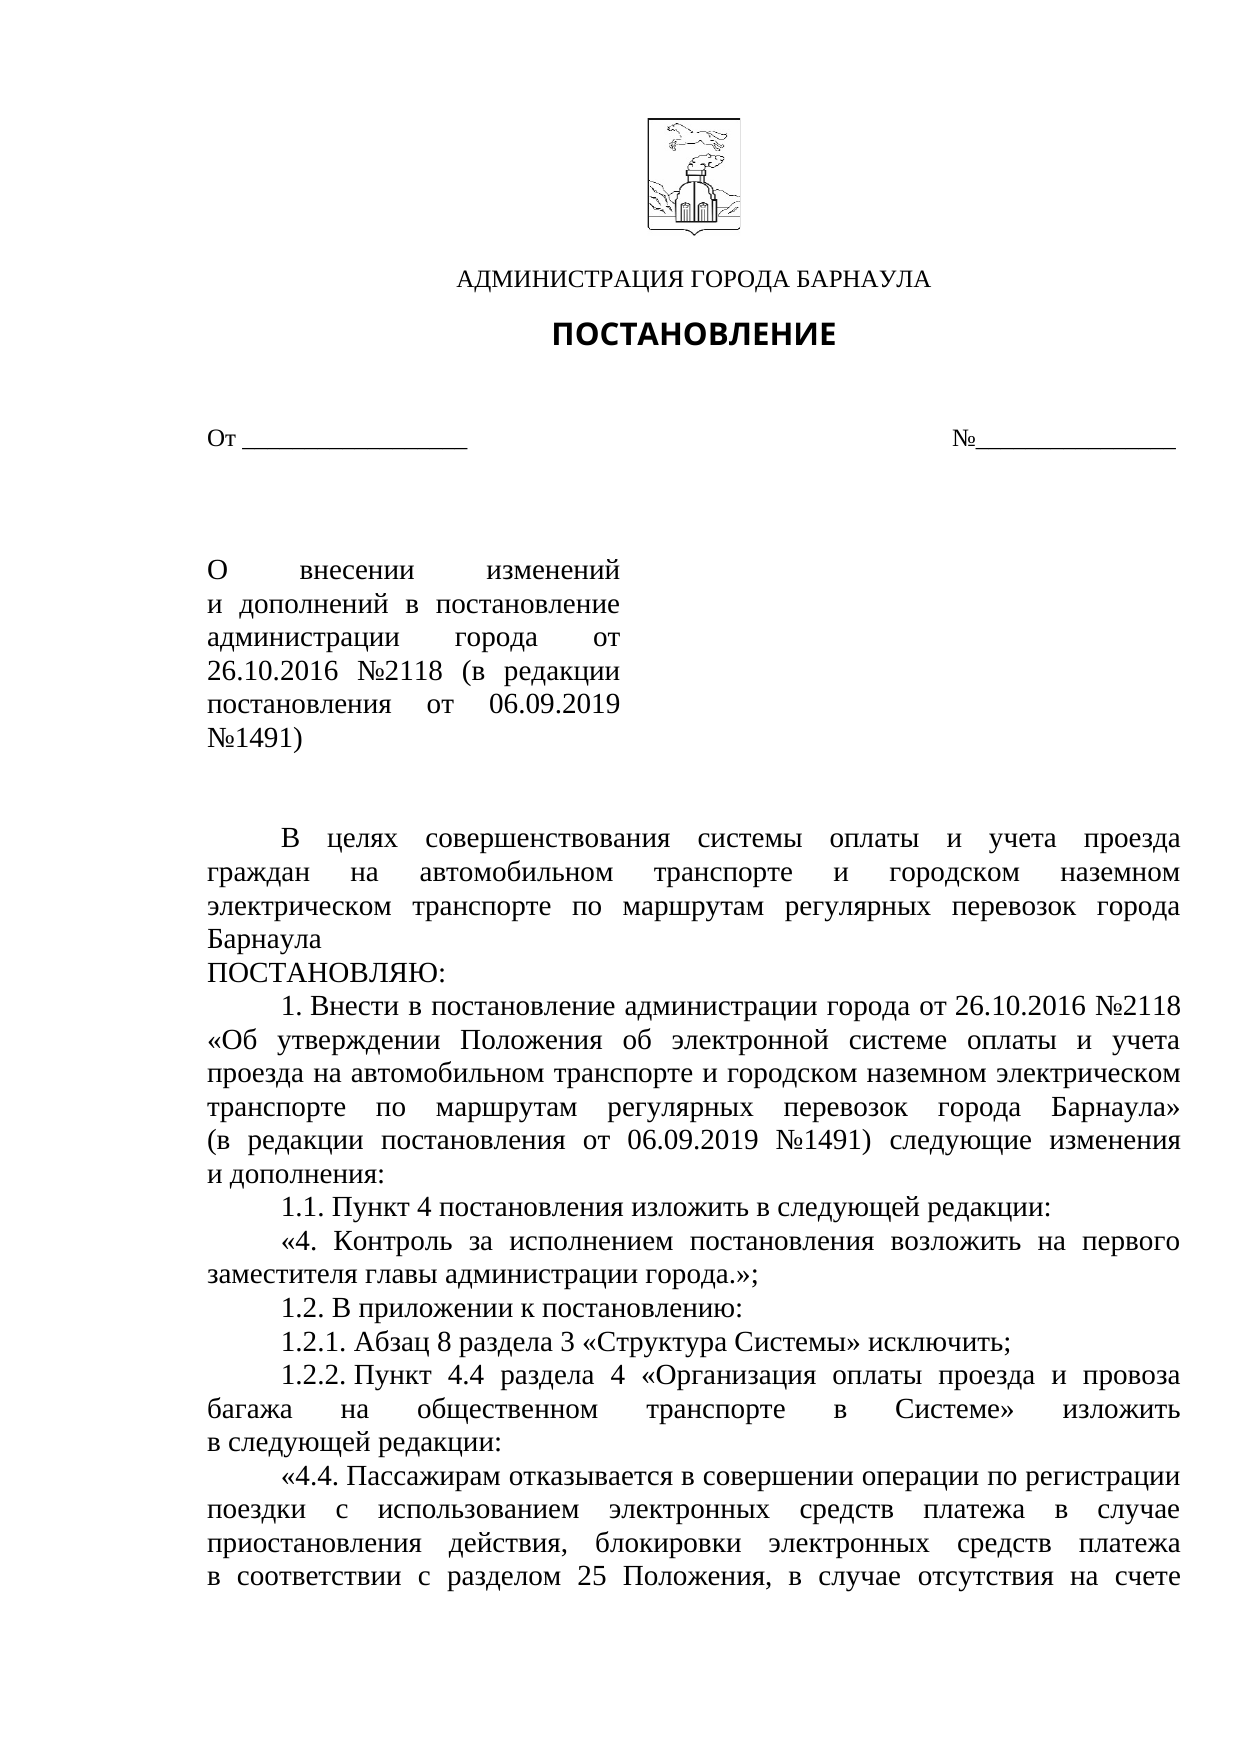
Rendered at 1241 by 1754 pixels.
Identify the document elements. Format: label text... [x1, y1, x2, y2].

text 1.2. В приложении к постановлению: [207, 1290, 1181, 1324]
text 1.2.1. Абзац 8 раздела 3 «Структура Системы» исключить; [207, 1324, 1181, 1357]
text 1.2.2. Пункт 4.4 раздела 4 «Организация оплаты проезда и провоза багажа на общественном транспорте в Системе» изложить в следующей редакции: [207, 1357, 1181, 1458]
text ПОСТАНОВЛЯЮ: [207, 955, 1181, 988]
text АДМИНИСТРАЦИЯ ГОРОДА БАРНАУЛА [207, 264, 1181, 293]
picture [647, 118, 741, 236]
text О внесении изменений и дополнений в постановление администрации города от 26.10.2016 №2118 (в редакции постановления от 06.09.2019 №1491) [207, 552, 620, 753]
text 1.1. Пункт 4 постановления изложить в следующей редакции: [207, 1189, 1181, 1223]
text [207, 1458, 1181, 1592]
text ПОСТАНОВЛЕНИЕ [207, 312, 1181, 355]
text В целях совершенствования системы оплаты и учета проезда граждан на автомобильном транспорте и городском наземном электрическом транспорте по маршрутам регулярных перевозок города Барнаула [207, 821, 1181, 955]
text «4. Контроль за исполнением постановления возложить на первого заместителя главы администрации города.»; [207, 1223, 1181, 1290]
text От __________________ №________________ [207, 423, 1181, 452]
text 1. Внести в постановление администрации города от 26.10.2016 №2118 «Об утверждении Положения об электронной системе оплаты и учета проезда на автомобильном транспорте и городском наземном электрическом транспорте по маршрутам регулярных перевозок города Барнаула» (в редакции постановления от 06.09.2019 №1491) следующие изменения и дополнения: [207, 988, 1181, 1189]
